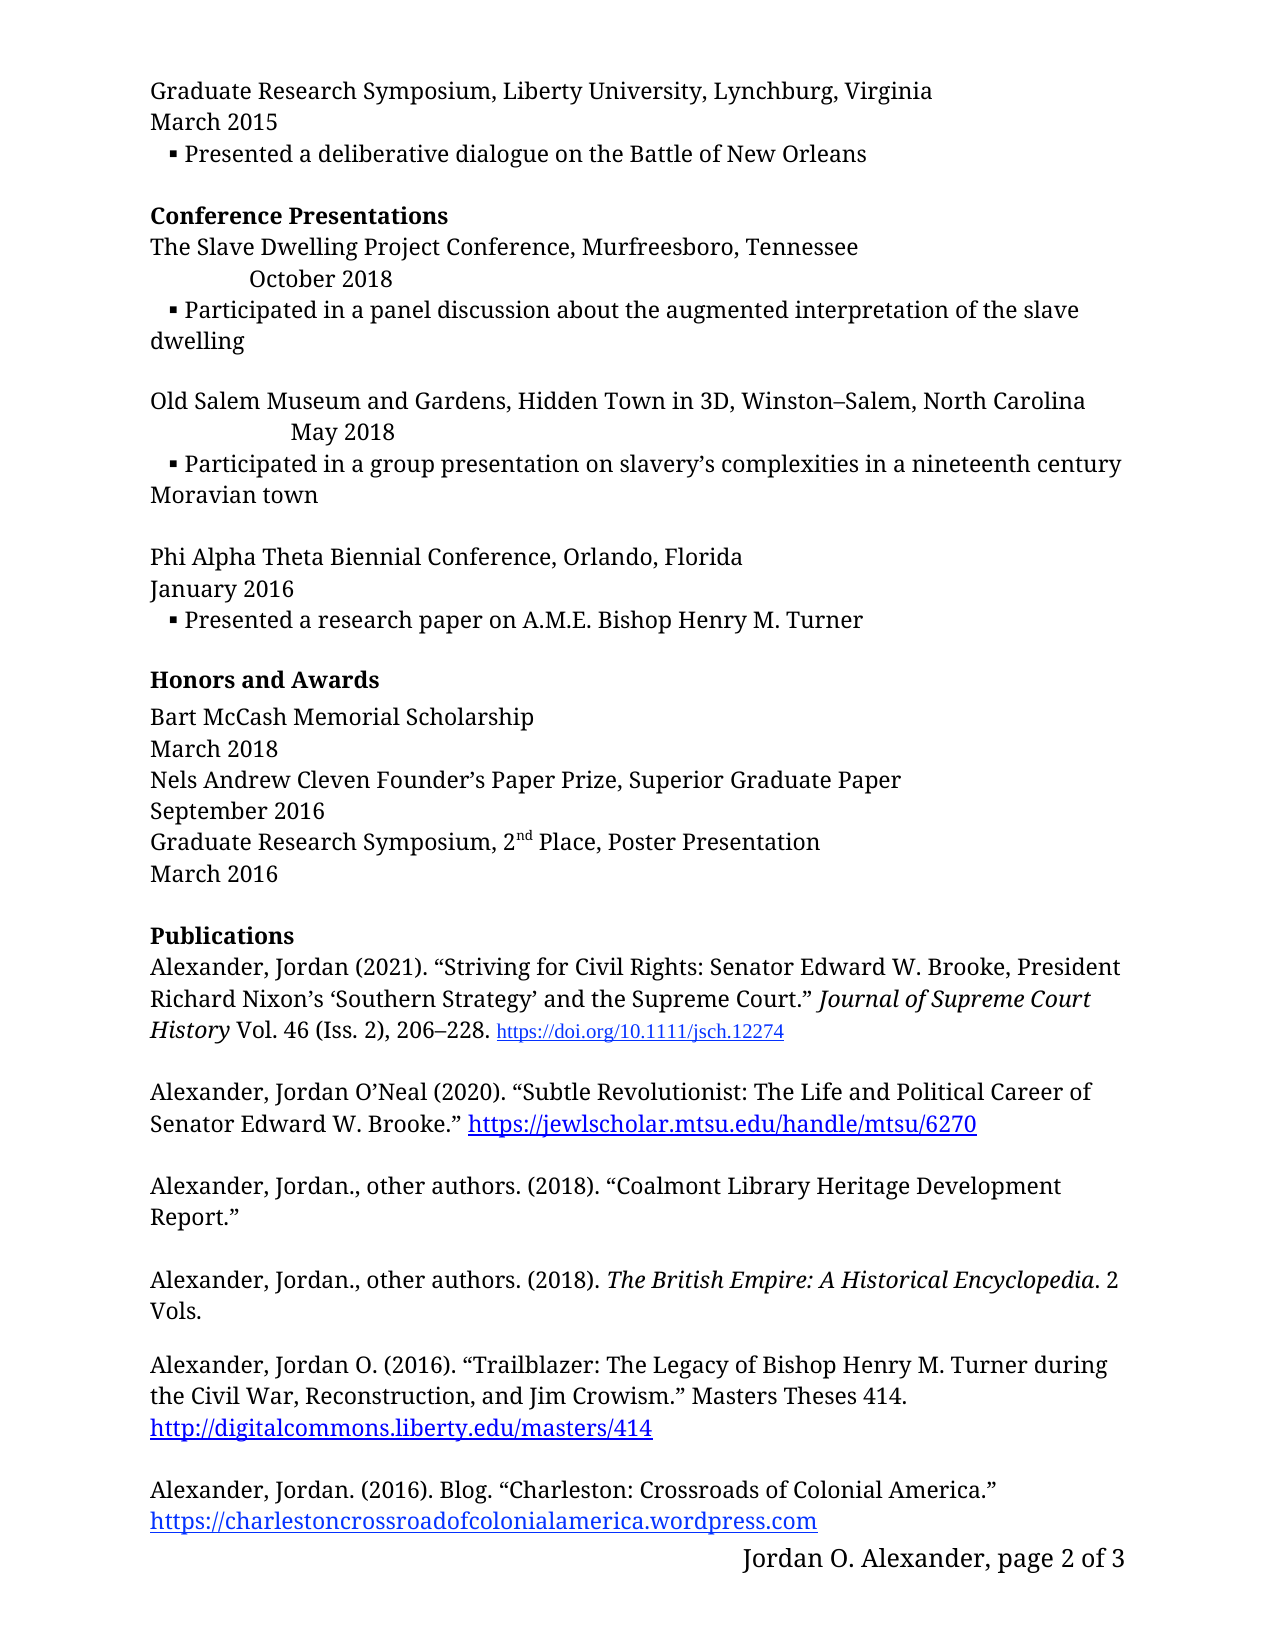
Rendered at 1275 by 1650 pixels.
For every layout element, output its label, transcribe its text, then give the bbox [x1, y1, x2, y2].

text Honors and Awards [150, 664, 1125, 695]
text Graduate Research Symposium, Liberty University, Lynchburg, Virginia March 2015 [150, 75, 1125, 137]
text Phi Alpha Theta Biennial Conference, Orlando, Florida January 2016 [150, 541, 1125, 604]
text Graduate Research Symposium, 2nd Place, Poster Presentation March 2016 [150, 826, 1125, 889]
text Conference Presentations [150, 200, 1125, 231]
text The Slave Dwelling Project Conference, Murfreesboro, Tennessee October 2018 [150, 231, 1125, 294]
text Presented a research paper on A.M.E. Bishop Henry M. Turner [150, 604, 1125, 635]
text Participated in a group presentation on slavery’s complexities in a nineteenth century Moravian town [150, 447, 1125, 510]
text Bart McCash Memorial Scholarship March 2018 [150, 701, 1125, 764]
text Participated in a panel discussion about the augmented interpretation of the slave dwelling [150, 294, 1125, 356]
list Alexander, Jordan (2021). “Striving for Civil Rights: Senator Edward W. Brooke, President Richard Nixon’s ‘Southern Strategy’ and the Supreme Court.” Journal of Supreme Court History Vol. 46 (Iss. 2), 206–228. https://doi.org/10.1111/jsch.12274 [150, 951, 1125, 1045]
list Alexander, Jordan., other authors. (2018). “Coalmont Library Heritage Development Report.” [150, 1170, 1125, 1232]
text Alexander, Jordan O’Neal (2020). “Subtle Revolutionist: The Life and Political Career of Senator Edward W. Brooke.” https://jewlscholar.mtsu.edu/handle/mtsu/6270 [150, 1076, 1125, 1139]
text Publications [150, 920, 1125, 951]
list Alexander, Jordan., other authors. (2018). The British Empire: A Historical Encyclopedia. 2 Vols. [150, 1264, 1125, 1326]
list Alexander, Jordan. (2016). Blog. “Charleston: Crossroads of Colonial America.” https://charlestoncrossroadofcolonialamerica.wordpress.com [150, 1474, 1125, 1537]
text Presented a deliberative dialogue on the Battle of New Orleans [150, 137, 1125, 169]
text Old Salem Museum and Gardens, Hidden Town in 3D, Winston–Salem, North Carolina May 2018 [150, 385, 1125, 447]
list Alexander, Jordan O. (2016). “Trailblazer: The Legacy of Bishop Henry M. Turner during the Civil War, Reconstruction, and Jim Crowism.” Masters Theses 414. http://digitalcommons.liberty.edu/masters/414 [150, 1349, 1125, 1443]
text Nels Andrew Cleven Founder’s Paper Prize, Superior Graduate Paper September 2016 [150, 764, 1125, 826]
